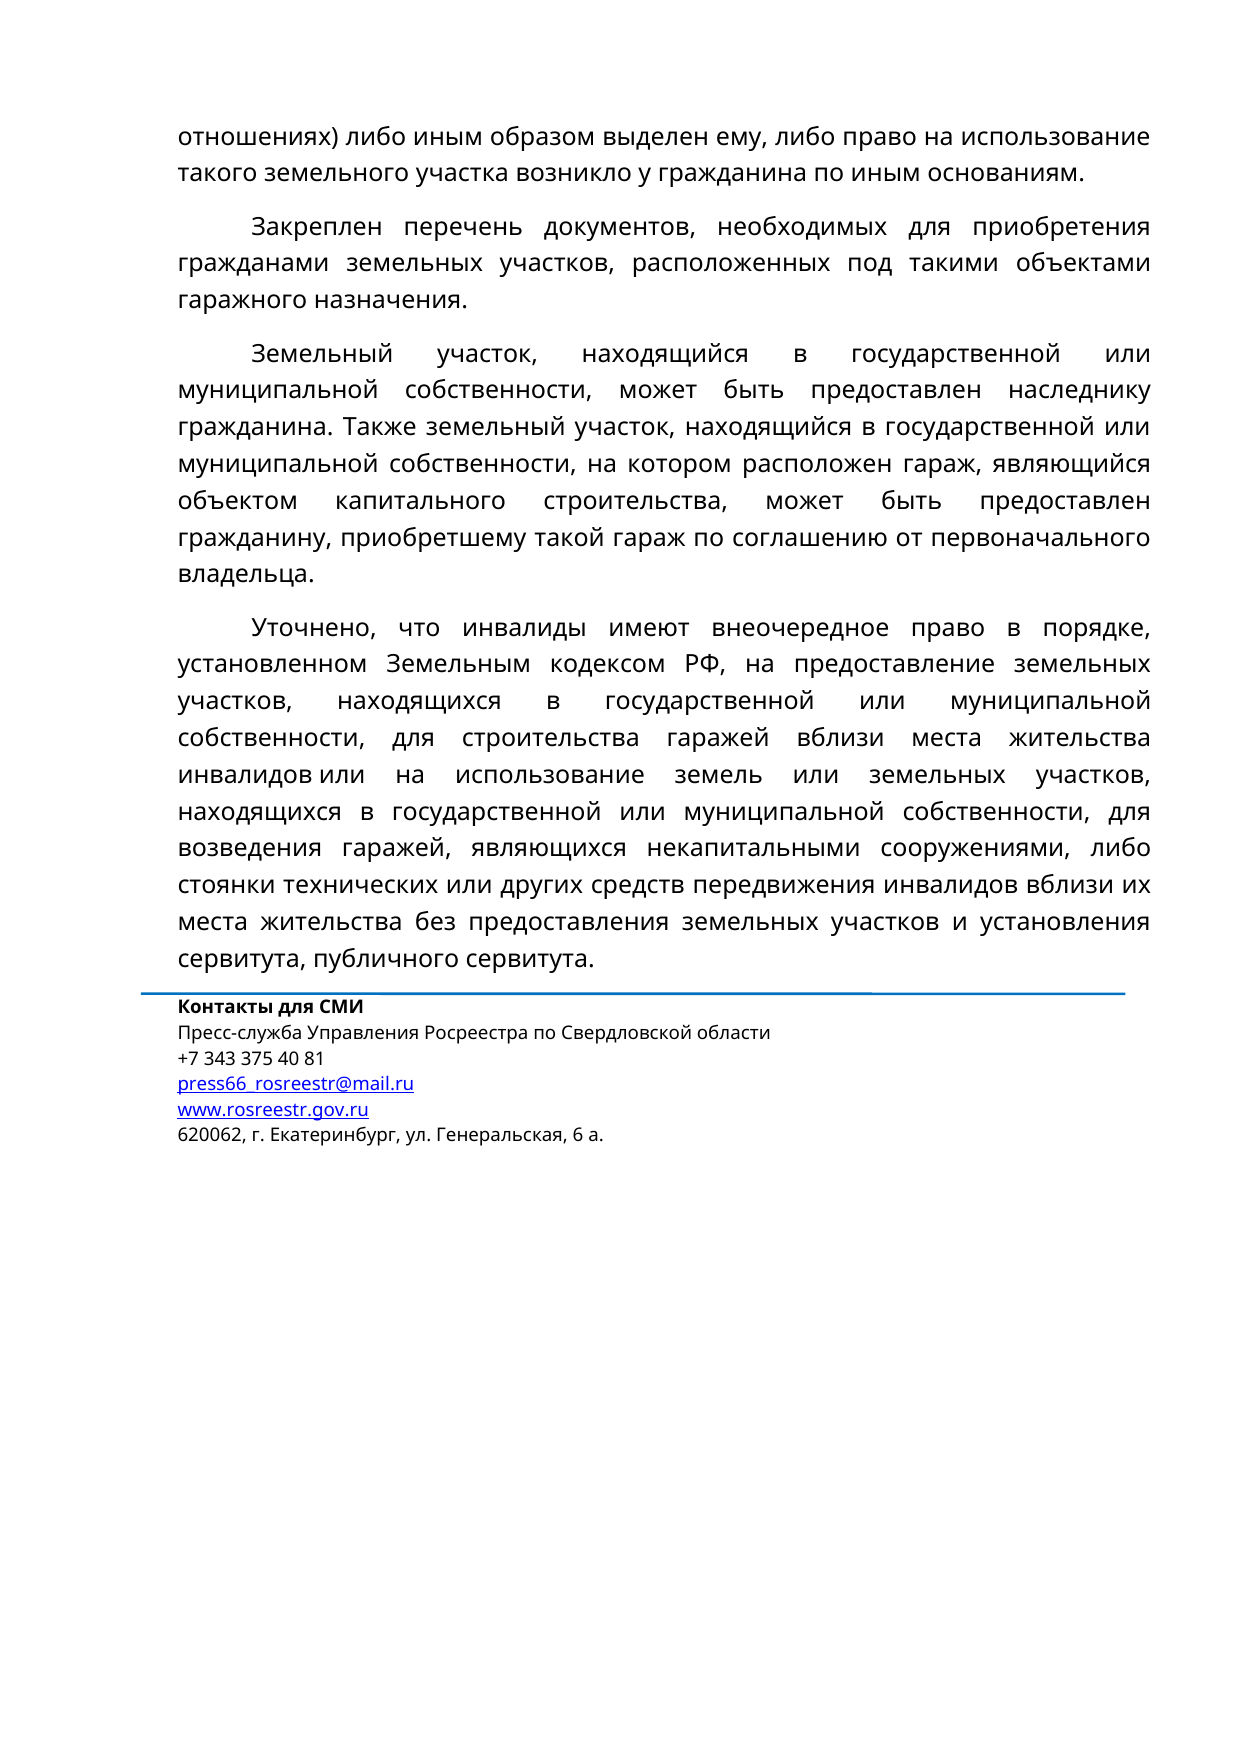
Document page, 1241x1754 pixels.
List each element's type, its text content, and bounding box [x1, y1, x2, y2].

text Пресс-служба Управления Росреестра по Свердловской области [177, 1019, 1152, 1045]
text www.rosreestr.gov.ru [177, 1096, 1152, 1121]
text Земельный участок, находящийся в государственной или муниципальной собственности, может быть предоставлен наследнику гражданина. Также земельный участок, находящийся в государственной или муниципальной собственности, на котором расположен гараж, являющийся объектом капитального строительства, может быть предоставлен гражданину, приобретшему такой гараж по соглашению от первоначального владельца. [177, 335, 1152, 590]
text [177, 118, 1152, 189]
text Контакты для СМИ [177, 994, 1152, 1019]
text Уточнено, что инвалиды имеют внеочередное право в порядке, установленном Земельным кодексом РФ, на предоставление земельных участков, находящихся в государственной или муниципальной собственности, для строительства гаражей вблизи места жительства инвалидов или на использование земель или земельных участков, находящихся в государственной или муниципальной собственности, для возведения гаражей, являющихся некапитальными сооружениями, либо стоянки технических или других средств передвижения инвалидов вблизи их места жительства без предоставления земельных участков и установления сервитута, публичного сервитута. [177, 609, 1152, 974]
text Закреплен перечень документов, необходимых для приобретения гражданами земельных участков, расположенных под такими объектами гаражного назначения. [177, 208, 1152, 316]
text +7 343 375 40 81 [177, 1045, 1152, 1070]
text 620062, г. Екатеринбург, ул. Генеральская, 6 а. [177, 1121, 1152, 1147]
text press66_rosreestr@mail.ru [177, 1070, 1152, 1096]
